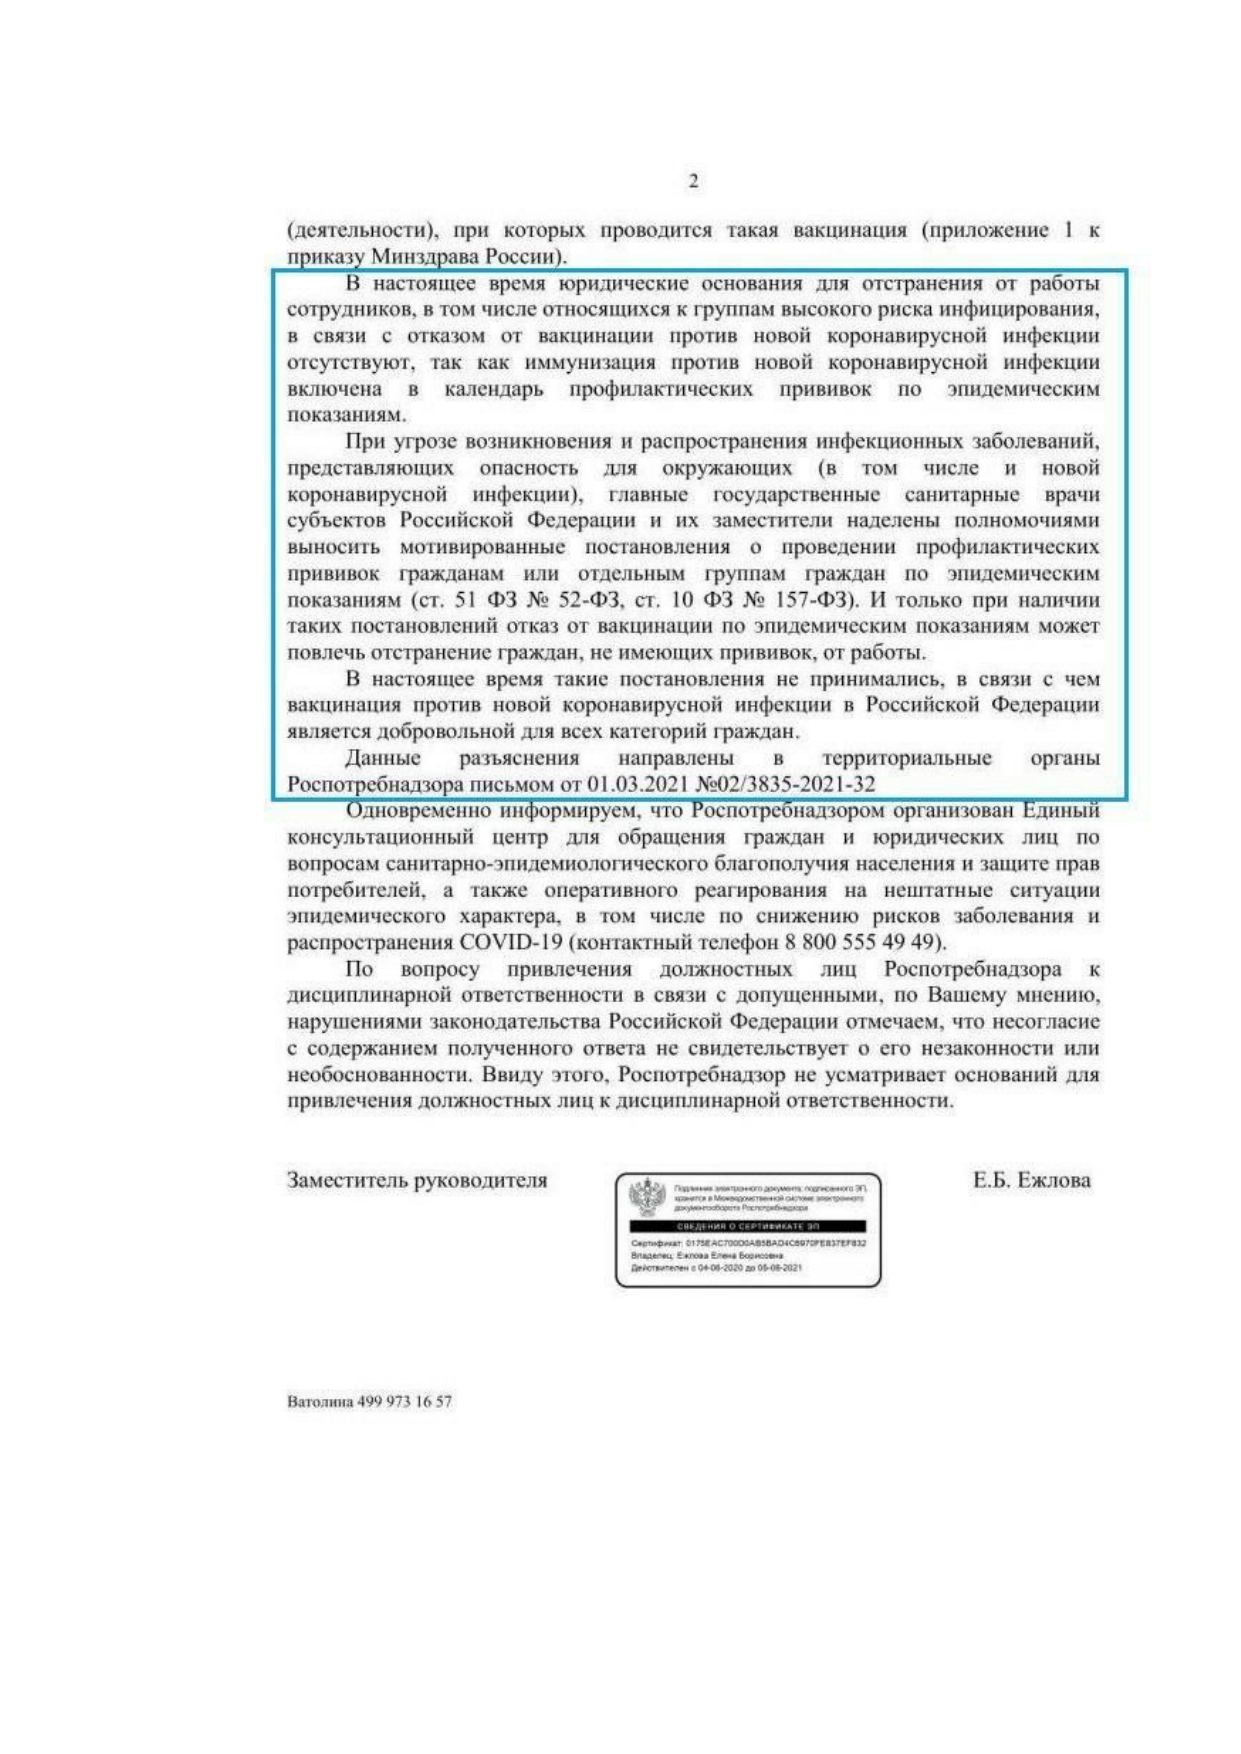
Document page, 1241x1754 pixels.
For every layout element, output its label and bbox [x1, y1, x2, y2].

picture [196, 118, 1170, 1486]
